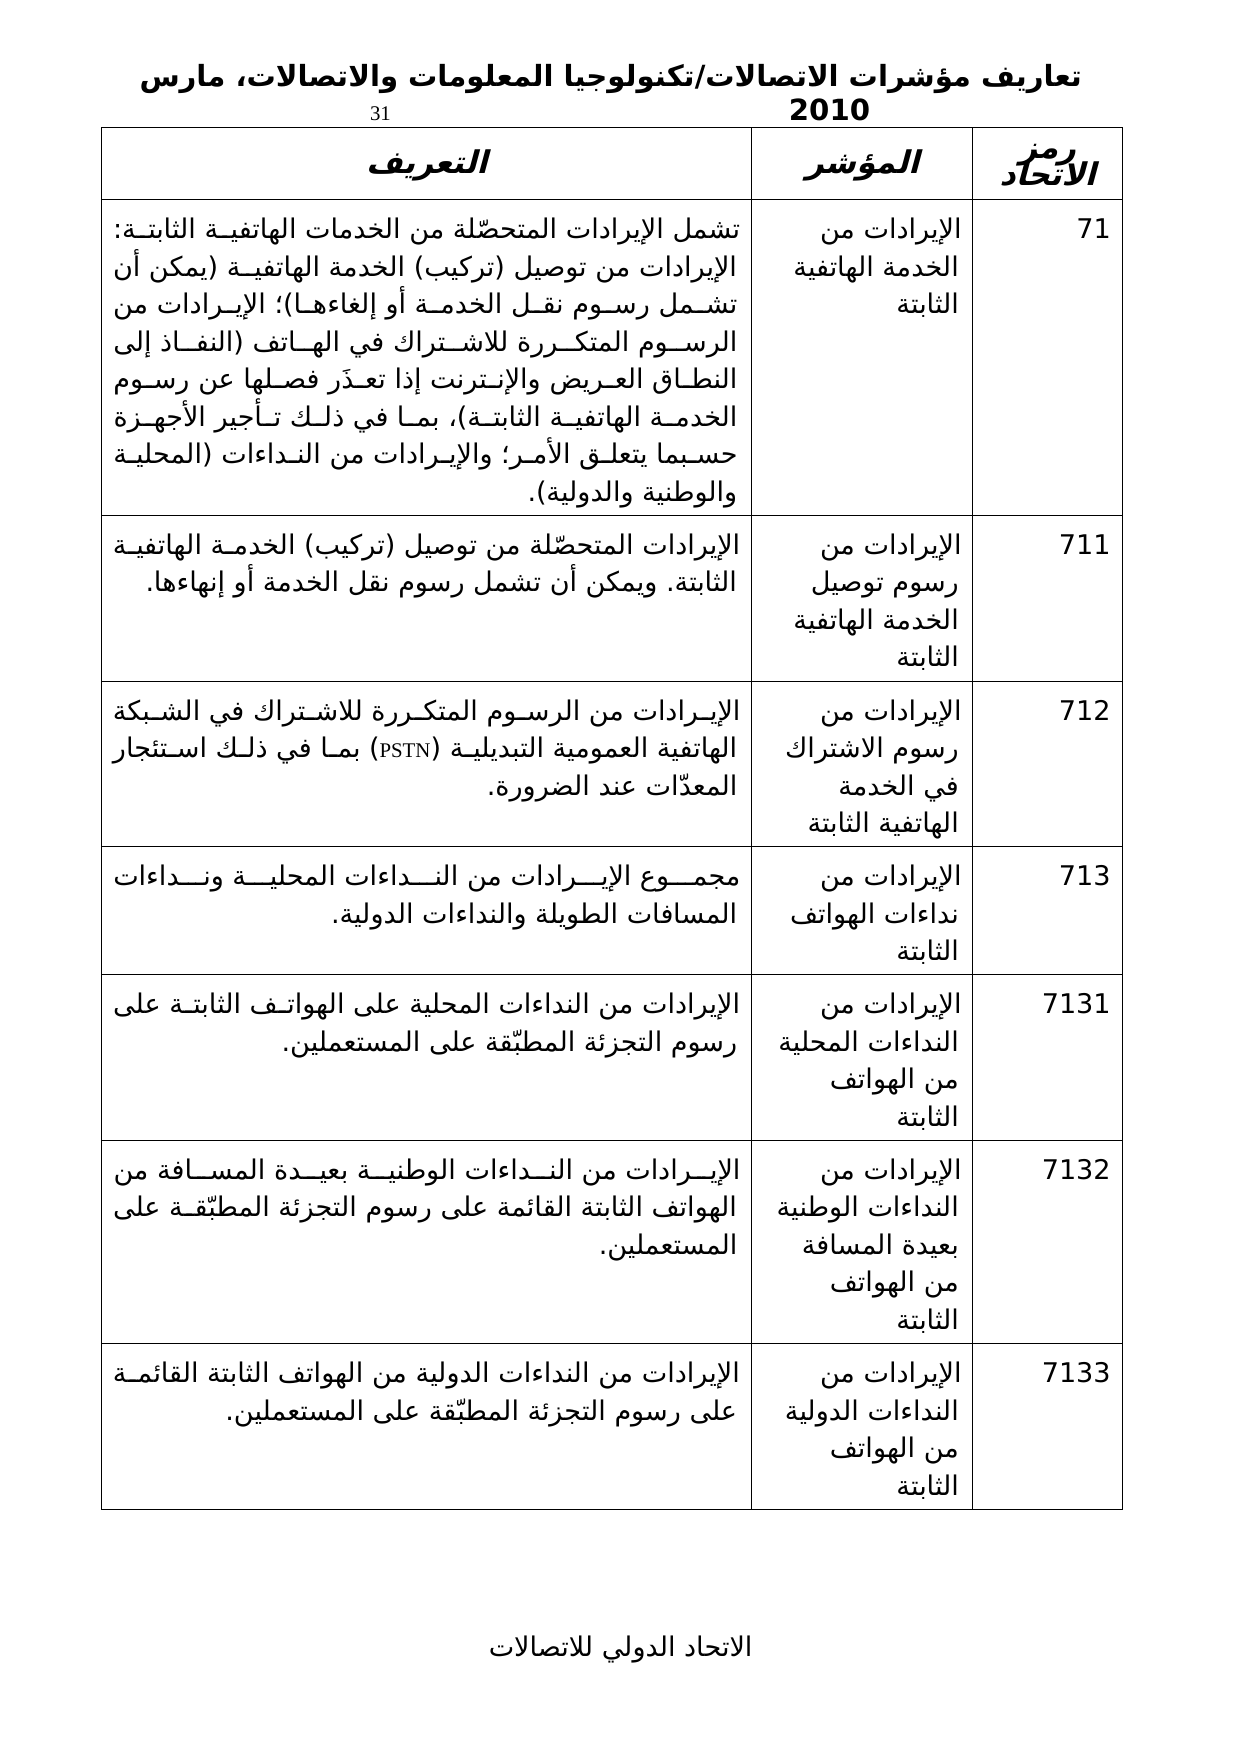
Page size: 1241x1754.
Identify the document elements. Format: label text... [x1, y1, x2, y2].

table_cell الإيرادات من النداءات الوطنية بعيدة المسافة من الهواتف الثابتة [752, 1141, 972, 1343]
table_cell الإيرادات من النداءات المحلية على الهواتف الثابتة على رسوم التجزئة المطبّقة على المستعملين. [102, 975, 751, 1140]
table_cell 71 [973, 200, 1122, 515]
table_cell الإيرادات من رسوم توصيل الخدمة الهاتفية الثابتة [752, 516, 972, 681]
table_cell تشمل الإيرادات المتحصّلة من الخدمات الهاتفية الثابتة: الإيرادات من توصيل (تركيب) الخدمة الهاتفية (يمكن أن تشمل رسوم نقل الخدمة أو إلغاءها)؛ الإيرادات من الرسوم المتكررة للاشتراك في الهاتف (النفاذ إلى النطاق العريض والإنترنت إذا تعذَر فصلها عن رسوم الخدمة الهاتفية الثابتة)، بما في ذلك تأجير الأجهزة حسبما يتعلق الأمر؛ والإيرادات من النداءات (المحلية والوطنية والدولية). [102, 200, 751, 515]
table_cell الإيرادات من النداءات المحلية من الهواتف الثابتة [752, 975, 972, 1140]
table_cell الإيرادات من النداءات الدولية من الهواتف الثابتة [752, 1344, 972, 1509]
table_cell الإيرادات من رسوم الاشتراك في الخدمة الهاتفية الثابتة [752, 682, 972, 846]
table_cell الإيرادات المتحصّلة من توصيل (تركيب) الخدمة الهاتفية الثابتة. ويمكن أن تشمل رسوم نقل الخدمة أو إنهاءها. [102, 516, 751, 681]
table_cell الإيرادات من النداءات الدولية من الهواتف الثابتة القائمة على رسوم التجزئة المطبّقة على المستعملين. [102, 1344, 751, 1509]
table_cell 7132 [973, 1141, 1122, 1343]
table_cell الإيرادات من الرسوم المتكررة للاشتراك في الشبكة الهاتفية العمومية التبديلية (PSTN) بما في ذلك استئجار المعدّات عند الضرورة. [102, 682, 751, 846]
table_cell الإيرادات من الخدمة الهاتفية الثابتة [752, 200, 972, 515]
table_cell 711 [973, 516, 1122, 681]
table_cell 712 [973, 682, 1122, 846]
table_cell 7131 [973, 975, 1122, 1140]
table_cell 7133 [973, 1344, 1122, 1509]
table_cell 713 [973, 847, 1122, 974]
table_header رمز الاتحاد [973, 128, 1122, 199]
table_cell الإيرادات من النداءات الوطنية بعيدة المسافة من الهواتف الثابتة القائمة على رسوم التجزئة المطبّقة على المستعملين. [102, 1141, 751, 1343]
table_cell مجموع الإيرادات من النداءات المحلية ونداءات المسافات الطويلة والنداءات الدولية. [102, 847, 751, 974]
table_header المؤشر [752, 128, 972, 199]
table_cell الإيرادات من نداءات الهواتف الثابتة [752, 847, 972, 974]
table_header التعريف [102, 128, 751, 199]
